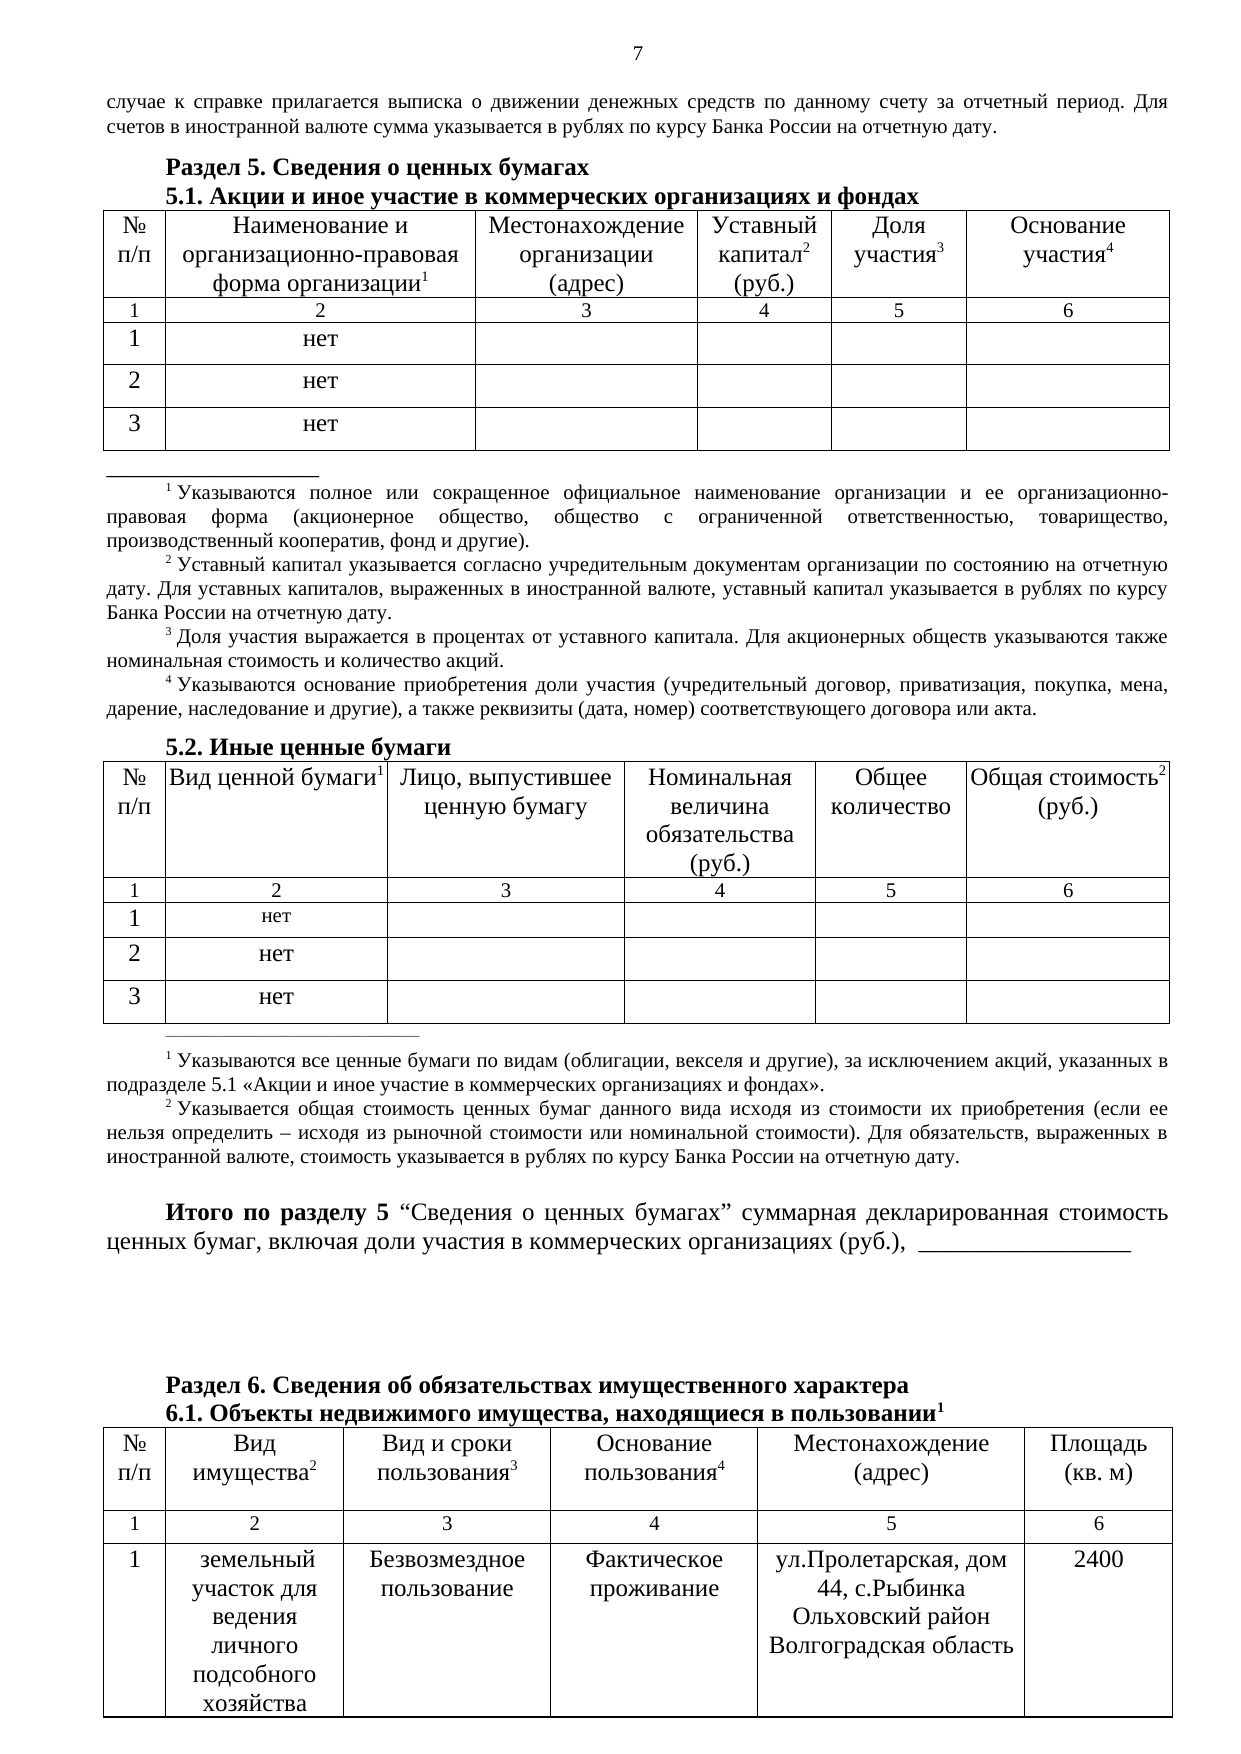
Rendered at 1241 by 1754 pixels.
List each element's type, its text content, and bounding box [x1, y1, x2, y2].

table_cell 3 [476, 298, 697, 322]
table_cell [625, 903, 815, 937]
table_cell [967, 938, 1169, 980]
table_cell [816, 903, 966, 937]
text 1 Указываются все ценные бумаги по видам (облигации, векселя и другие), за исключением акций, указанных в подразделе 5.1 «Акции и иное участие в коммерческих организациях и фондах». [106, 1048, 1169, 1096]
text 2 Указывается общая стоимость ценных бумаг данного вида исходя из стоимости их приобретения (если ее нельзя определить – исходя из рыночной стоимости или номинальной стоимости). Для обязательств, выраженных в иностранной валюте, стоимость указывается в рублях по курсу Банка России на отчетную дату. [106, 1096, 1169, 1168]
table_cell 4 [551, 1511, 757, 1543]
text 1 Указываются полное или сокращенное официальное наименование организации и ее организационно-правовая форма (акционерное общество, общество с ограниченной ответственностью, товарищество, производственный кооператив, фонд и другие). [106, 479, 1169, 552]
table_cell 2 [166, 1511, 343, 1543]
table_cell 1 [104, 878, 165, 902]
table_cell [476, 408, 697, 450]
table_cell нет [166, 903, 387, 937]
table_cell 5 [816, 878, 966, 902]
table_cell [967, 365, 1169, 407]
table_header Вид и сроки пользования3 [344, 1428, 550, 1509]
table_cell 6 [967, 298, 1169, 322]
table_cell [832, 323, 966, 364]
table_cell [625, 981, 815, 1023]
table_header Лицо, выпустившее ценную бумагу [388, 762, 624, 877]
table_cell 2 [104, 938, 165, 980]
text _________________ [106, 451, 1169, 479]
table_cell нет [166, 408, 475, 450]
table_cell [967, 408, 1169, 450]
text Итого по разделу 5 “Сведения о ценных бумагах” суммарная декларированная стоимость ценных бумаг, включая доли участия в коммерческих организациях (руб.), _________________ [106, 1197, 1169, 1255]
table_header Площадь (кв. м) [1025, 1428, 1172, 1509]
text 5.1. Акции и иное участие в коммерческих организациях и фондах [106, 181, 1169, 209]
table_cell 5 [758, 1511, 1024, 1543]
table_cell [967, 981, 1169, 1023]
table_cell нет [166, 938, 387, 980]
table_cell [476, 365, 697, 407]
table_cell 2 [104, 365, 165, 407]
table_cell [816, 981, 966, 1023]
table_cell 6 [967, 878, 1169, 902]
table_cell 1 [104, 1511, 165, 1543]
table_header № п/п [104, 762, 165, 877]
table_cell нет [166, 323, 475, 364]
table_cell 6 [1025, 1511, 1172, 1543]
table_cell 4 [698, 298, 831, 322]
text 4 Указываются основание приобретения доли участия (учредительный договор, приватизация, покупка, мена, дарение, наследование и другие), а также реквизиты (дата, номер) соответствующего договора или акта. [106, 672, 1169, 720]
table_cell [967, 903, 1169, 937]
table_header Основание пользования4 [551, 1428, 757, 1509]
table_header Общая стоимость2 (руб.) [967, 762, 1169, 877]
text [106, 89, 1169, 138]
table_cell 3 [104, 981, 165, 1023]
table_cell 3 [344, 1511, 550, 1543]
table_cell нет [166, 365, 475, 407]
table_cell 5 [832, 298, 966, 322]
table_cell 2 [166, 298, 475, 322]
text 3 Доля участия выражается в процентах от уставного капитала. Для акционерных обществ указываются также номинальная стоимость и количество акций. [106, 624, 1169, 672]
text Раздел 5. Сведения о ценных бумагах [106, 152, 1169, 181]
table_cell [476, 323, 697, 364]
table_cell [551, 1544, 757, 1716]
table_cell земельный участок для ведения личного подсобного хозяйства [166, 1544, 343, 1716]
table_cell 1 [104, 903, 165, 937]
table_cell [832, 365, 966, 407]
text 5.2. Иные ценные бумаги [106, 732, 1169, 761]
table_cell 3 [388, 878, 624, 902]
table_header № п/п [104, 1428, 165, 1509]
table_cell [832, 408, 966, 450]
table_cell [967, 323, 1169, 364]
table_header Номинальная величина обязательства (руб.) [625, 762, 815, 877]
table_header Общее количество [816, 762, 966, 877]
table_cell [698, 365, 831, 407]
table_cell 1 [104, 1544, 165, 1716]
text 2 Уставный капитал указывается согласно учредительным документам организации по состоянию на отчетную дату. Для уставных капиталов, выраженных в иностранной валюте, уставный капитал указывается в рублях по курсу Банка России на отчетную дату. [106, 552, 1169, 624]
table_header Вид имущества2 [166, 1428, 343, 1509]
table_header Местонахождение (адрес) [758, 1428, 1024, 1509]
table_cell нет [166, 981, 387, 1023]
table_cell [388, 938, 624, 980]
table_cell 1 [104, 298, 165, 322]
table_cell 4 [625, 878, 815, 902]
table_cell 1 [104, 323, 165, 364]
table_cell 2400 [1025, 1544, 1172, 1716]
text __________________________________________ [106, 1024, 1169, 1048]
table_cell [816, 938, 966, 980]
text 6.1. Объекты недвижимого имущества, находящиеся в пользовании1 [106, 1398, 1169, 1427]
table_header № п/п [104, 211, 165, 297]
table_cell [625, 938, 815, 980]
table_header Наименование и организационно-правовая форма организации1 [166, 211, 475, 297]
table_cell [344, 1544, 550, 1716]
table_cell 2 [166, 878, 387, 902]
table_header Местонахождение организации (адрес) [476, 211, 697, 297]
table_cell 3 [104, 408, 165, 450]
table_cell [698, 323, 831, 364]
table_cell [758, 1544, 1024, 1716]
table_header Основание участия4 [967, 211, 1169, 297]
table_cell [698, 408, 831, 450]
text Раздел 6. Сведения об обязательствах имущественного характера [106, 1370, 1169, 1398]
table_header Вид ценной бумаги1 [166, 762, 387, 877]
table_header Доля участия3 [832, 211, 966, 297]
table_cell [388, 981, 624, 1023]
table_header Уставный капитал2 (руб.) [698, 211, 831, 297]
table_cell [388, 903, 624, 937]
